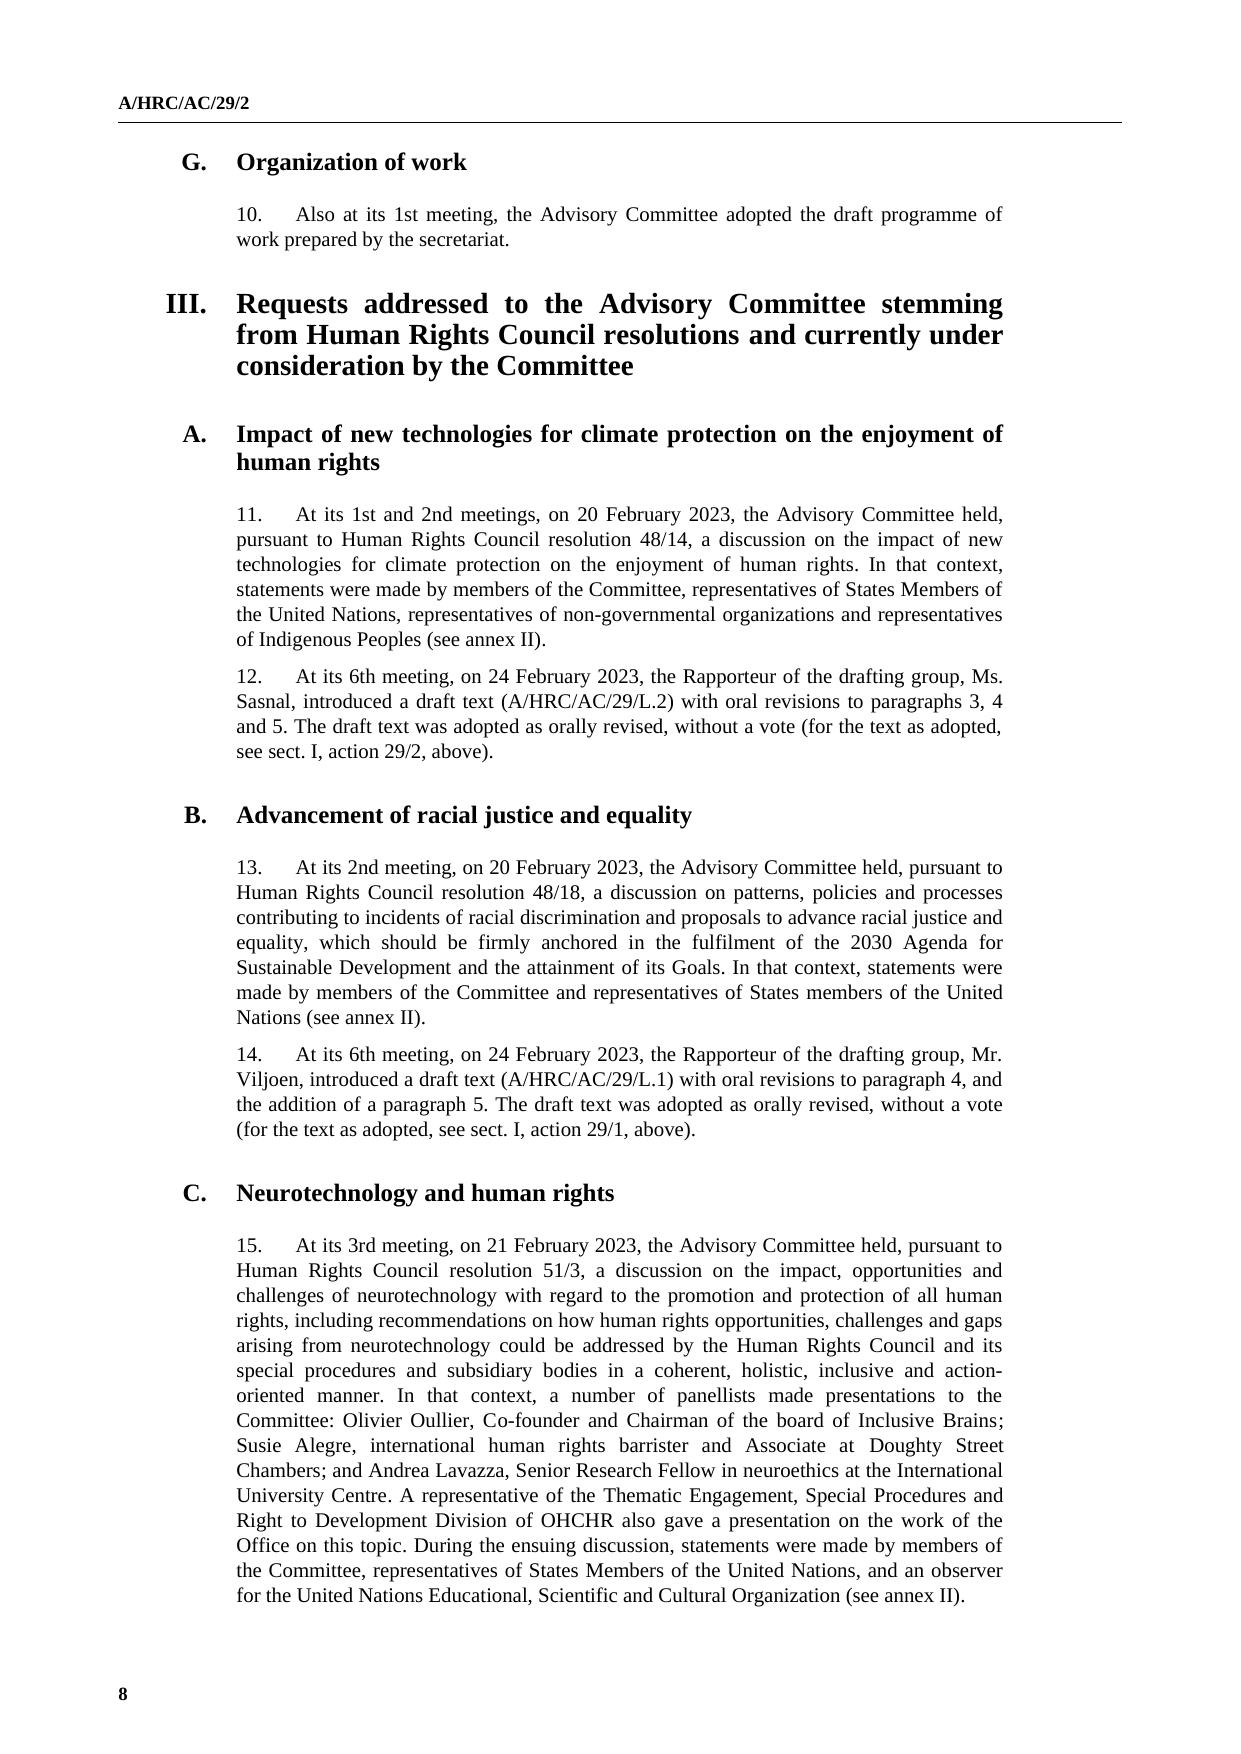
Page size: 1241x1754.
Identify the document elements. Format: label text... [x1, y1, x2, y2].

text III. Requests addressed to the Advisory Committee stemming from Human Rights Council resolutions and currently under consideration by the Committee [118, 288, 1004, 382]
text B. Advancement of racial justice and equality [118, 801, 1004, 829]
text G. Organization of work [118, 148, 1004, 176]
text 10. Also at its 1st meeting, the Advisory Committee adopted the draft programme of work prepared by the secretariat. [236, 201, 1004, 251]
text 13. At its 2nd meeting, on 20 February 2023, the Advisory Committee held, pursuant to Human Rights Council resolution 48/18, a discussion on patterns, policies and processes contributing to incidents of racial discrimination and proposals to advance racial justice and equality, which should be firmly anchored in the fulfilment of the 2030 Agenda for Sustainable Development and the attainment of its Goals. In that context, statements were made by members of the Committee and representatives of States members of the United Nations (see annex II). [236, 854, 1004, 1029]
text 14. At its 6th meeting, on 24 February 2023, the Rapporteur of the drafting group, Mr. Viljoen, introduced a draft text (A/HRC/AC/29/L.1) with oral revisions to paragraph 4, and the addition of a paragraph 5. The draft text was adopted as orally revised, without a vote (for the text as adopted, see sect. I, action 29/1, above). [236, 1041, 1004, 1141]
text A. Impact of new technologies for climate protection on the enjoyment of human rights [118, 419, 1004, 476]
text 15. At its 3rd meeting, on 21 February 2023, the Advisory Committee held, pursuant to Human Rights Council resolution 51/3, a discussion on the impact, opportunities and challenges of neurotechnology with regard to the promotion and protection of all human rights, including recommendations on how human rights opportunities, challenges and gaps arising from neurotechnology could be addressed by the Human Rights Council and its special procedures and subsidiary bodies in a coherent, holistic, inclusive and action-oriented manner. In that context, a number of panellists made presentations to the Committee: Olivier Oullier, Co-founder and Chairman of the board of Inclusive Brains; Susie Alegre, international human rights barrister and Associate at Doughty Street Chambers; and Andrea Lavazza, Senior Research Fellow in neuroethics at the International University Centre. A representative of the Thematic Engagement, Special Procedures and Right to Development Division of OHCHR also gave a presentation on the work of the Office on this topic. During the ensuing discussion, statements were made by members of the Committee, representatives of States Members of the United Nations, and an observer for the United Nations Educational, Scientific and Cultural Organization (see annex II). [236, 1232, 1004, 1607]
text 11. At its 1st and 2nd meetings, on 20 February 2023, the Advisory Committee held, pursuant to Human Rights Council resolution 48/14, a discussion on the impact of new technologies for climate protection on the enjoyment of human rights. In that context, statements were made by members of the Committee, representatives of States Members of the United Nations, representatives of non-governmental organizations and representatives of Indigenous Peoples (see annex II). [236, 501, 1004, 651]
text C. Neurotechnology and human rights [118, 1179, 1004, 1207]
text 12. At its 6th meeting, on 24 February 2023, the Rapporteur of the drafting group, Ms. Sasnal, introduced a draft text (A/HRC/AC/29/L.2) with oral revisions to paragraphs 3, 4 and 5. The draft text was adopted as orally revised, without a vote (for the text as adopted, see sect. I, action 29/2, above). [236, 663, 1004, 763]
